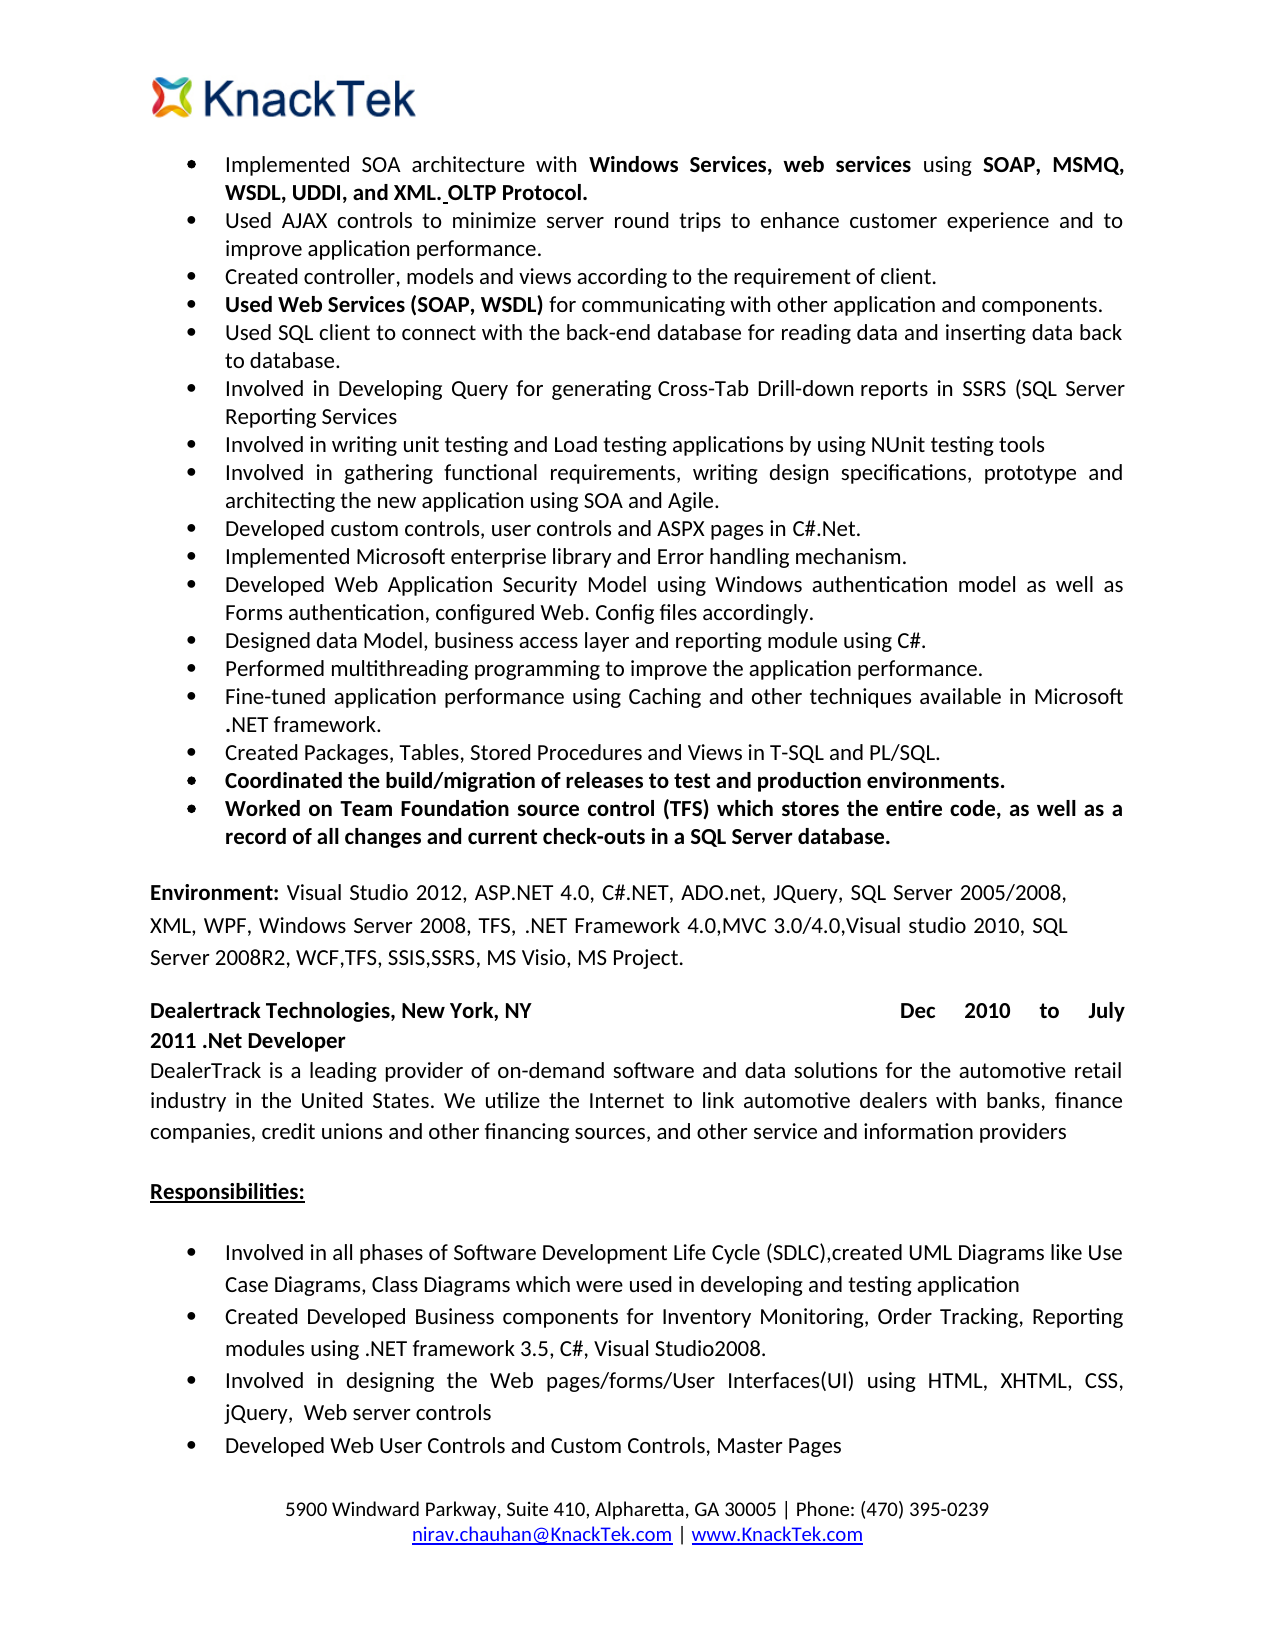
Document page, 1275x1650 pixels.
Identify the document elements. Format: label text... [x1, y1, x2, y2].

list Involved in gathering functional requirements, writing design specifications, prototype and architecting the new application using SOA and Agile. [187, 458, 1125, 514]
list Worked on Team Foundation source control (TFS) which stores the entire code, as well as a record of all changes and current check-outs in a SQL Server database. [187, 794, 1125, 851]
list Implemented Microsoft enterprise library and Error handling mechanism. [187, 542, 1125, 570]
list Designed data Model, business access layer and reporting module using C#. [187, 626, 1125, 654]
list Developed Web Application Security Model using Windows authentication model as well as Forms authentication, configured Web. Config files accordingly. [187, 570, 1125, 626]
list Involved in designing the Web pages/forms/User Interfaces(UI) using HTML, XHTML, CSS, jQuery, Web server controls [187, 1366, 1125, 1427]
picture [150, 75, 416, 120]
list Involved in writing unit testing and Load testing applications by using NUnit testing tools [187, 430, 1125, 458]
list Implemented SOA architecture with Windows Services, web services using SOAP, MSMQ, WSDL, UDDI, and XML. OLTP Protocol. [187, 150, 1125, 206]
list Developed Web User Controls and Custom Controls, Master Pages [187, 1431, 1125, 1459]
list Fine-tuned application performance using Caching and other techniques available in Microsoft .NET framework. [187, 682, 1125, 738]
list Created Packages, Tables, Stored Procedures and Views in T-SQL and PL/SQL. [187, 738, 1125, 766]
list Used Web Services (SOAP, WSDL) for communicating with other application and components. [187, 290, 1125, 318]
list Used AJAX controls to minimize server round trips to enhance customer experience and to improve application performance. [187, 206, 1125, 262]
list Involved in all phases of Software Development Life Cycle (SDLC),created UML Diagrams like Use Case Diagrams, Class Diagrams which were used in developing and testing application [187, 1238, 1125, 1298]
list Coordinated the build/migration of releases to test and production environments. [187, 766, 1125, 794]
text Responsibilities: [150, 1177, 1125, 1205]
list Created Developed Business components for Inventory Monitoring, Order Tracking, Reporting modules using .NET framework 3.5, C#, Visual Studio2008. [187, 1302, 1125, 1362]
list Used SQL client to connect with the back-end database for reading data and inserting data back to database. [187, 318, 1125, 374]
text DealerTrack is a leading provider of on-demand software and data solutions for the automotive retail industry in the United States. We utilize the Internet to link automotive dealers with banks, finance companies, credit unions and other financing sources, and other service and information providers [150, 1056, 1125, 1145]
list Performed multithreading programming to improve the application performance. [187, 654, 1125, 682]
list Involved in Developing Query for generating Cross-Tab Drill-down reports in SSRS (SQL Server Reporting Services [187, 374, 1125, 430]
list Created controller, models and views according to the requirement of client. [187, 262, 1125, 290]
list Environment: Visual Studio 2012, ASP.NET 4.0, C#.NET, ADO.net, JQuery, SQL Server 2005/2008, XML, WPF, Windows Server 2008, TFS, .NET Framework 4.0,MVC 3.0/4.0,Visual studio 2010, SQL Server 2008R2, WCF,TFS, SSIS,SSRS, MS Visio, MS Project. [150, 878, 1069, 971]
text Dealertrack Technologies, New York, NY Dec 2010 to July 2011 .Net Developer [150, 996, 1125, 1054]
list Developed custom controls, user controls and ASPX pages in C#.Net. [187, 514, 1125, 542]
